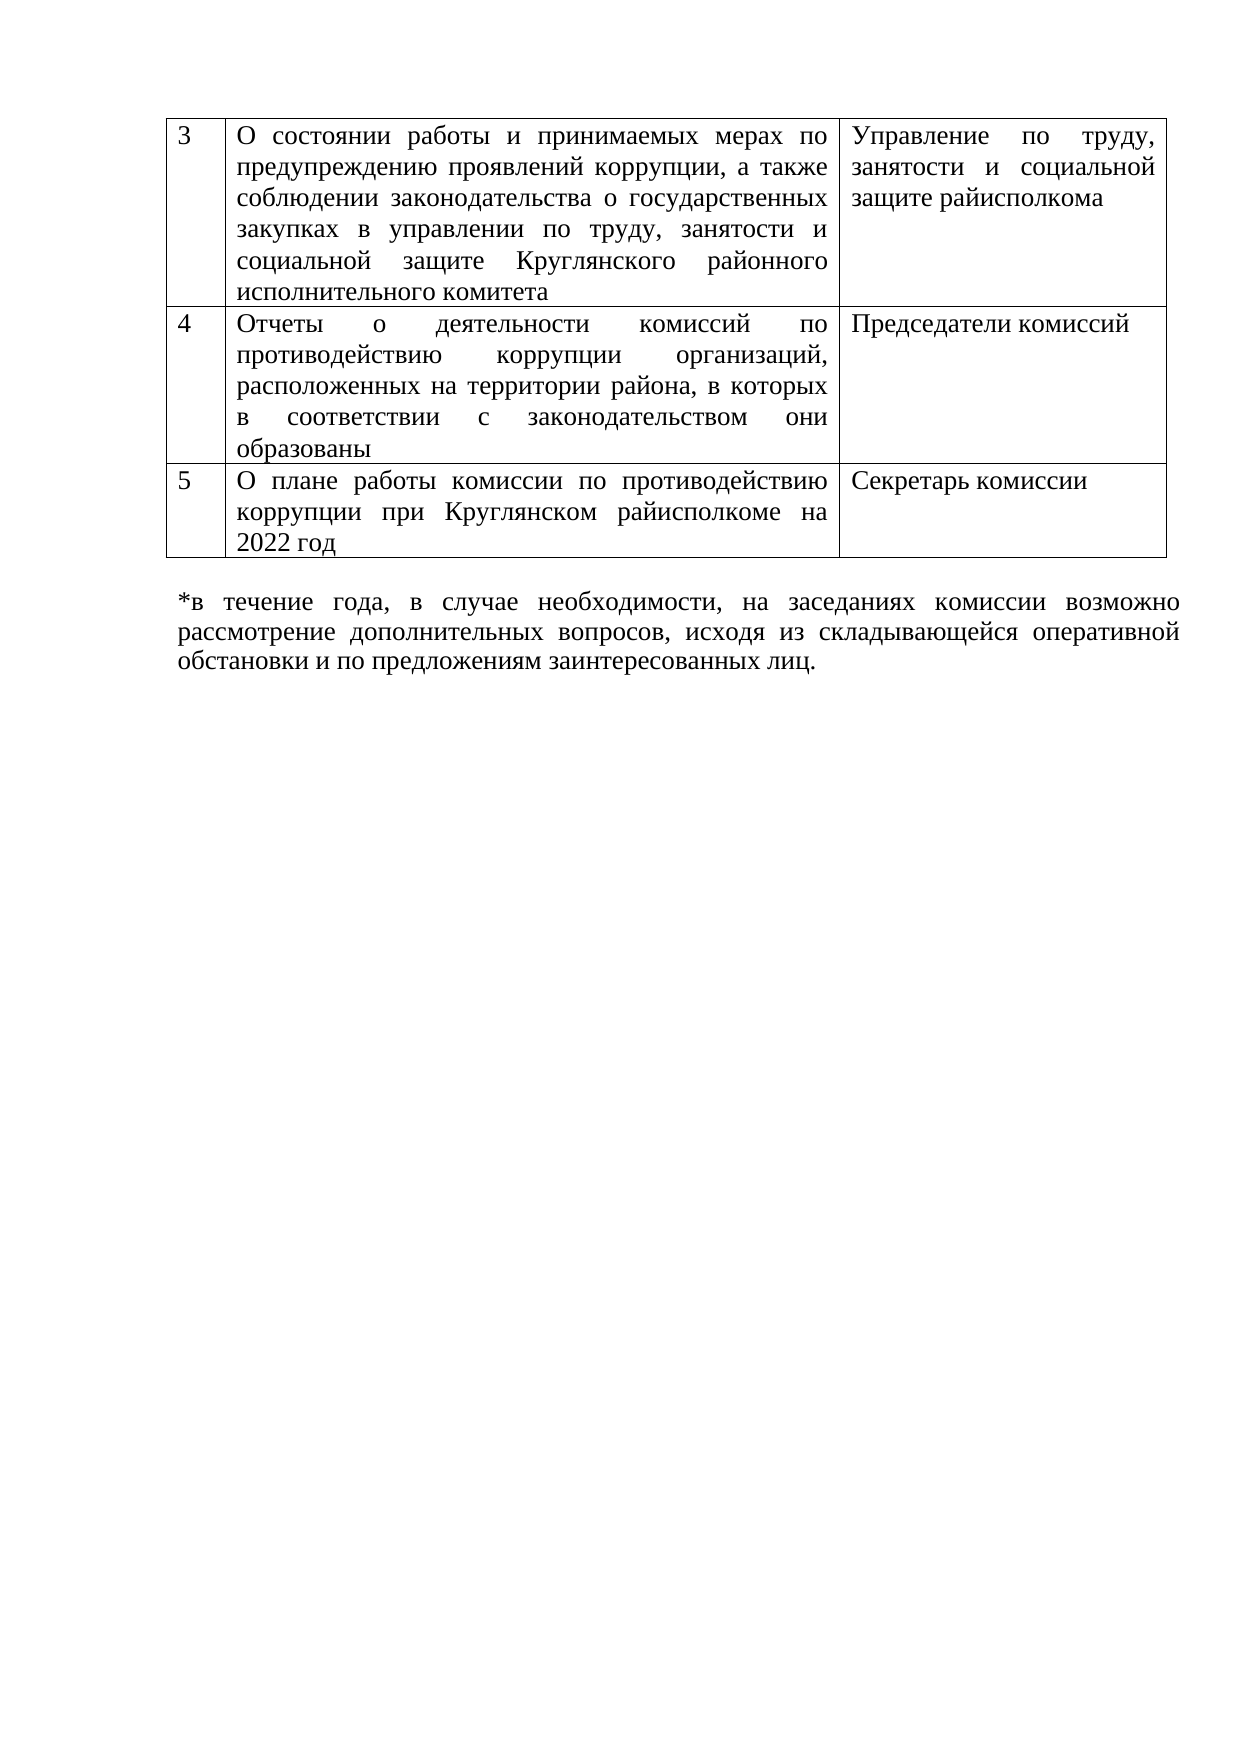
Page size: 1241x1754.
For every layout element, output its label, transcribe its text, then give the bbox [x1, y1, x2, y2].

table_cell О плане работы комиссии по противодействию коррупции при Круглянском райисполкоме на 2022 год [226, 464, 839, 557]
table_cell Управление по труду, занятости и социальной защите райисполкома [840, 119, 1166, 306]
text *в течение года, в случае необходимости, на заседаниях комиссии возможно рассмотрение дополнительных вопросов, исходя из складывающейся оперативной обстановки и по предложениям заинтересованных лиц. [177, 587, 1181, 675]
table_cell Отчеты о деятельности комиссий по противодействию коррупции организаций, расположенных на территории района, в которых в соответствии с законодательством они образованы [226, 307, 839, 463]
table_cell О состоянии работы и принимаемых мерах по предупреждению проявлений коррупции, а также соблюдении законодательства о государственных закупках в управлении по труду, занятости и социальной защите Круглянского районного исполнительного комитета [226, 119, 839, 306]
table_cell 4 [167, 307, 225, 463]
table_cell Секретарь комиссии [840, 464, 1166, 557]
table_cell 5 [167, 464, 225, 557]
table_cell 3 [167, 119, 225, 306]
table_cell Председатели комиссий [840, 307, 1166, 463]
